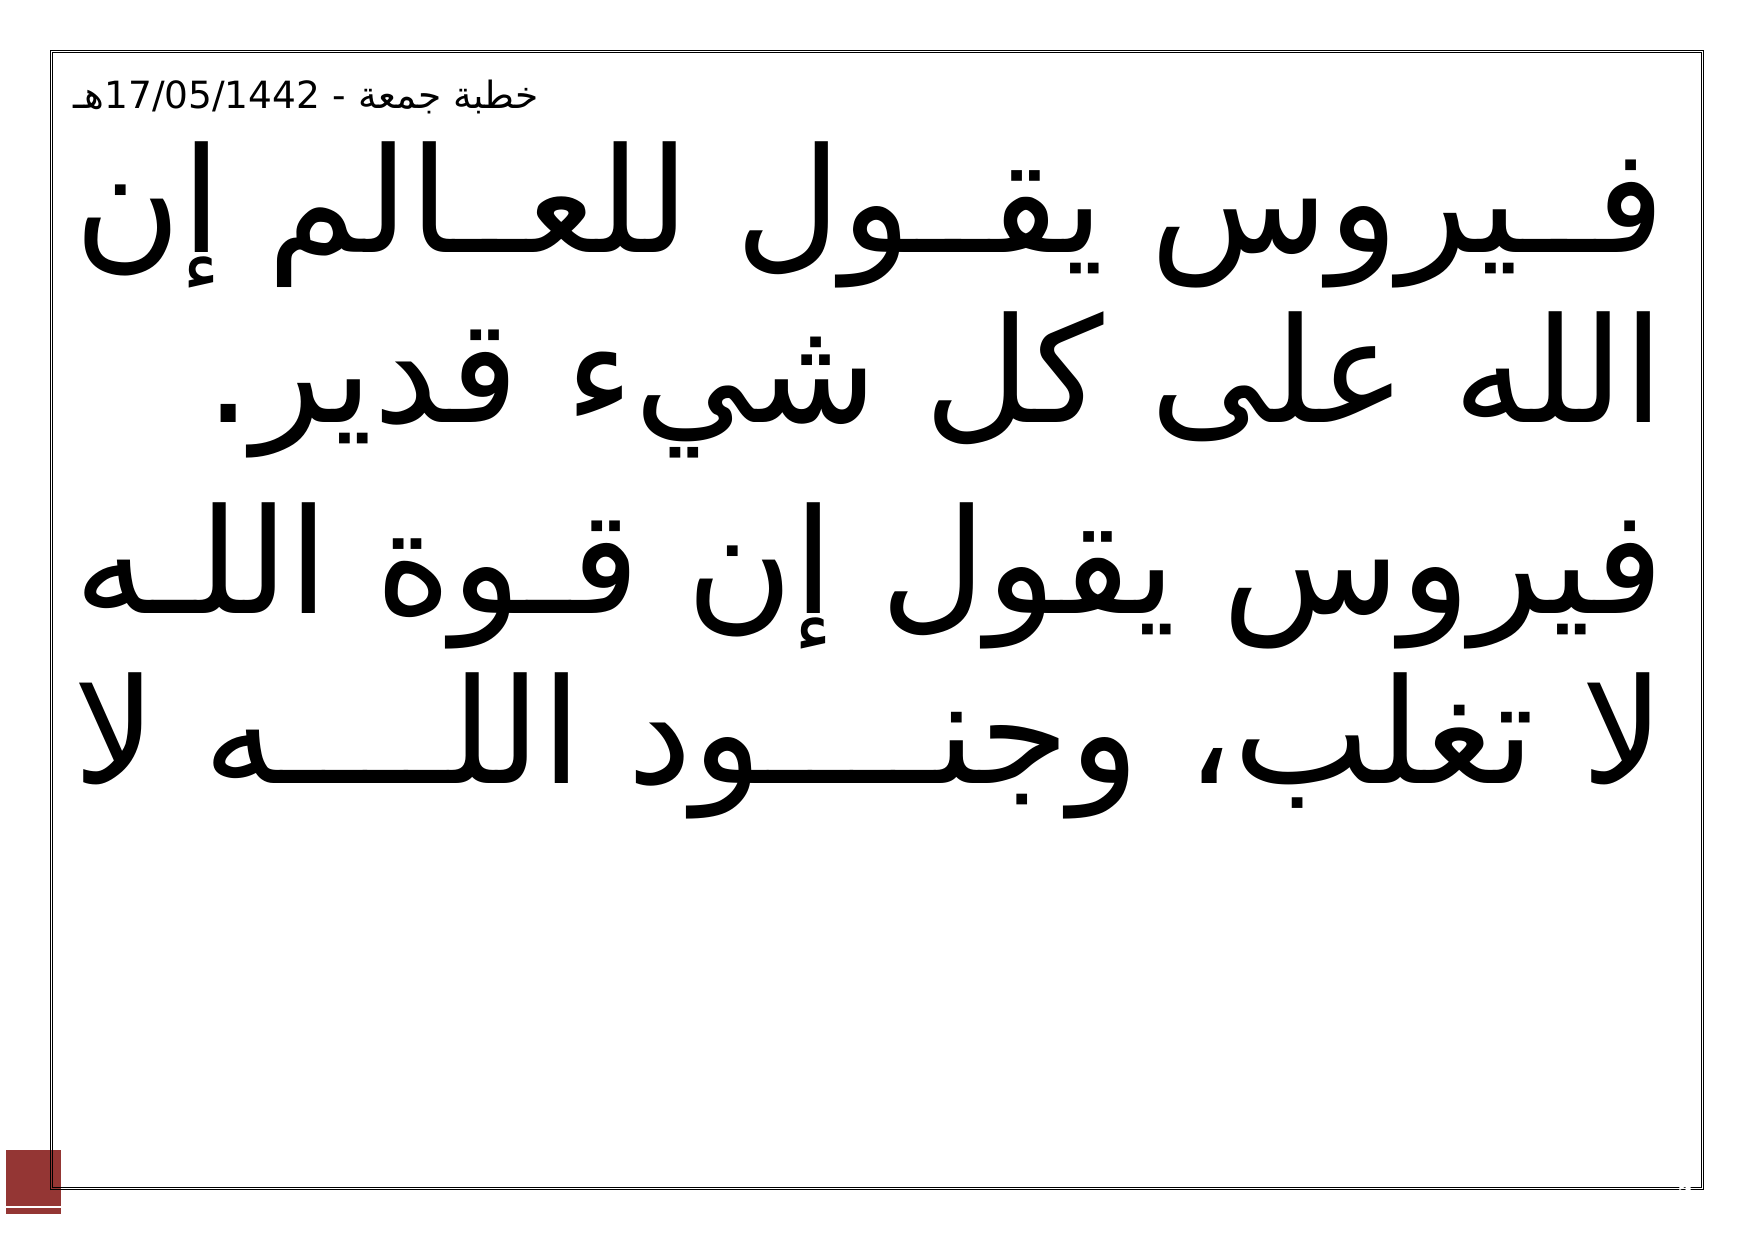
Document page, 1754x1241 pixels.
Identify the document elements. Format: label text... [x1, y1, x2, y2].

text فيروس يقول إن قوة الله لا تغلب، وجنود الله لا تحصى، ﭽ ﯞ ﯟ ﯠ ﯡ ﯢ ﯣ ﭼ المدثر: ٣١ [74, 478, 1665, 817]
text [74, 117, 1665, 457]
